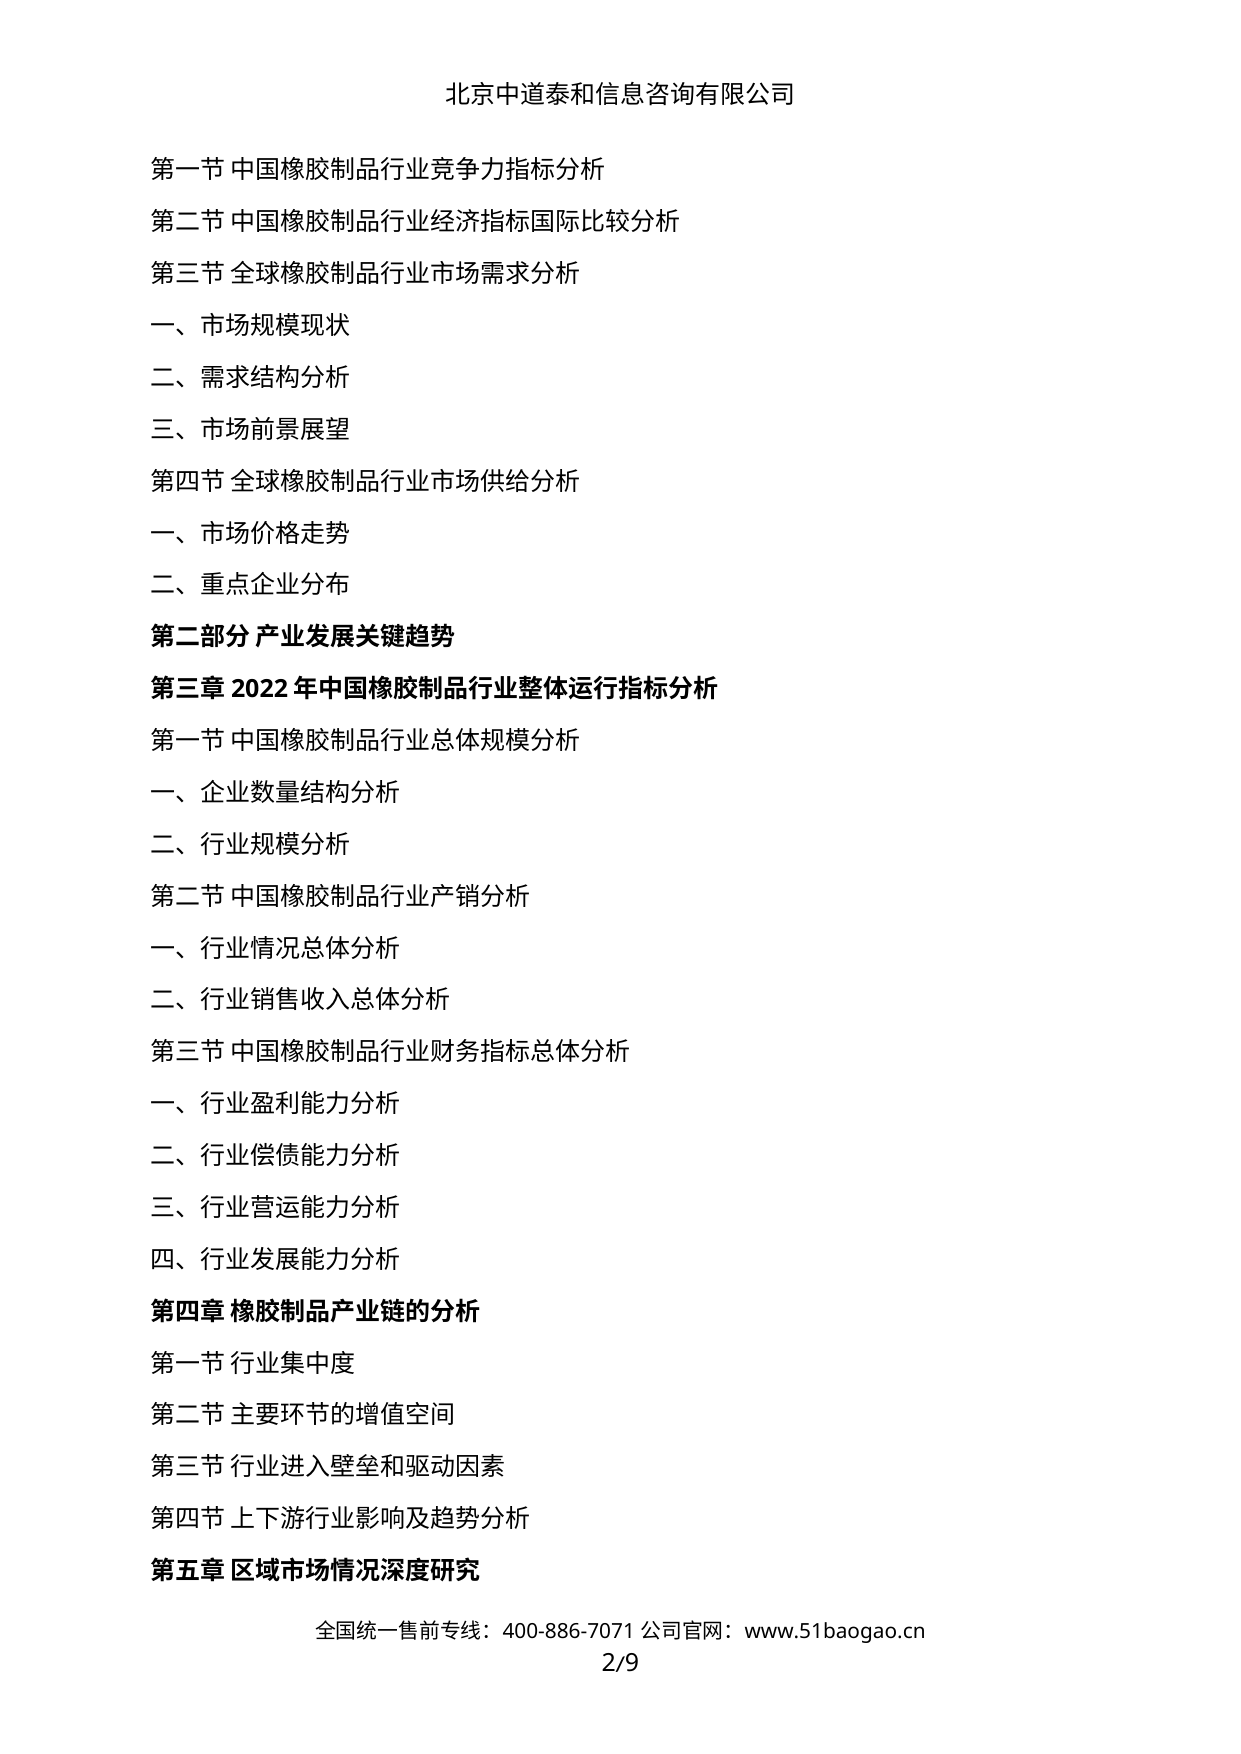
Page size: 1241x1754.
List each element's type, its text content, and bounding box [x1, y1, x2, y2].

text 第四章 橡胶制品产业链的分析 [150, 1291, 1090, 1327]
text 第三节 行业进入壁垒和驱动因素 [150, 1447, 1090, 1483]
text 第二节 中国橡胶制品行业经济指标国际比较分析 [150, 202, 1090, 238]
text 二、行业偿债能力分析 [150, 1136, 1090, 1172]
text 第五章 区域市场情况深度研究 [150, 1551, 1090, 1587]
text 一、市场规模现状 [150, 306, 1090, 342]
text 一、行业盈利能力分析 [150, 1084, 1090, 1120]
text 二、行业销售收入总体分析 [150, 980, 1090, 1016]
text 第三节 中国橡胶制品行业财务指标总体分析 [150, 1032, 1090, 1068]
text 一、市场价格走势 [150, 513, 1090, 549]
text 一、行业情况总体分析 [150, 928, 1090, 964]
text 第一节 中国橡胶制品行业总体规模分析 [150, 721, 1090, 757]
text 二、需求结构分析 [150, 357, 1090, 394]
text 三、行业营运能力分析 [150, 1187, 1090, 1224]
text 第一节 中国橡胶制品行业竞争力指标分析 [150, 150, 1090, 186]
text 三、市场前景展望 [150, 409, 1090, 446]
text 第二节 主要环节的增值空间 [150, 1395, 1090, 1431]
text 二、重点企业分布 [150, 565, 1090, 601]
text 第二部分 产业发展关键趋势 [150, 617, 1090, 653]
text 二、行业规模分析 [150, 824, 1090, 861]
text 第四节 全球橡胶制品行业市场供给分析 [150, 461, 1090, 497]
text 第四节 上下游行业影响及趋势分析 [150, 1499, 1090, 1535]
text 第三章 2022年中国橡胶制品行业整体运行指标分析 [150, 669, 1090, 705]
text 第一节 行业集中度 [150, 1343, 1090, 1379]
text 第三节 全球橡胶制品行业市场需求分析 [150, 254, 1090, 290]
text 四、行业发展能力分析 [150, 1239, 1090, 1276]
text 第二节 中国橡胶制品行业产销分析 [150, 876, 1090, 912]
text 一、企业数量结构分析 [150, 772, 1090, 809]
